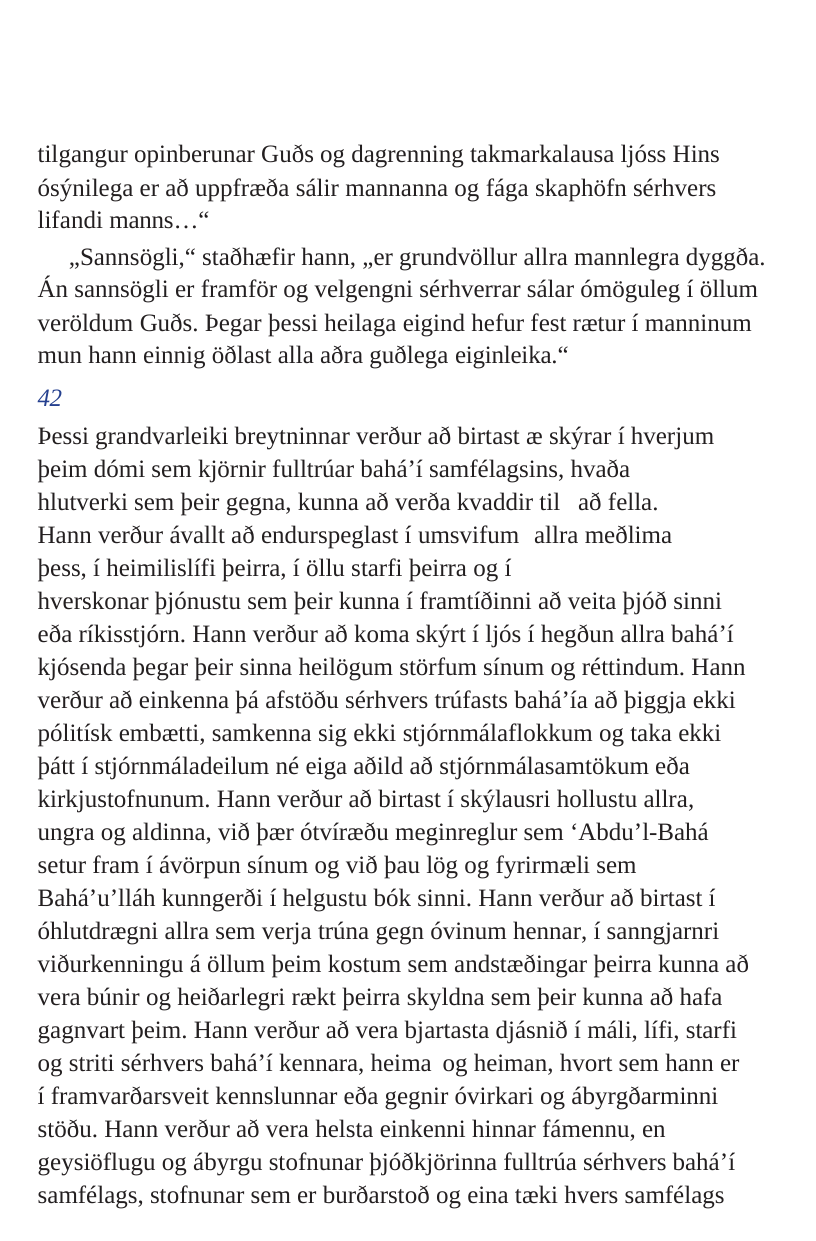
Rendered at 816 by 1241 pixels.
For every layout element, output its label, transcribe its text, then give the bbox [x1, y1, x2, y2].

text „Sannsögli,“ staðhæfir hann, „er grundvöllur allra mannlegra dyggða. Án sannsögli er framför og velgengni sérhverrar sálar ómöguleg í öllum veröldum Guðs. Þegar þessi heilaga eigind hefur fest rætur í manninum mun hann einnig öðlast alla aðra guðlega eiginleika.“ [37, 242, 791, 369]
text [37, 586, 749, 1209]
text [37, 139, 776, 234]
text Þessi grandvarleiki breytninnar verður að birtast æ skýrar í hverjum þeim dómi sem kjörnir fulltrúar bahá’í samfélagsins, hvaða hlutverki sem þeir gegna, kunna að verða kvaddir til að fella. Hann verður ávallt að endurspeglast í umsvifum allra meðlima þess, í heimilislífi þeirra, í öllu starfi þeirra og í [37, 421, 717, 582]
text 42 [37, 383, 791, 412]
